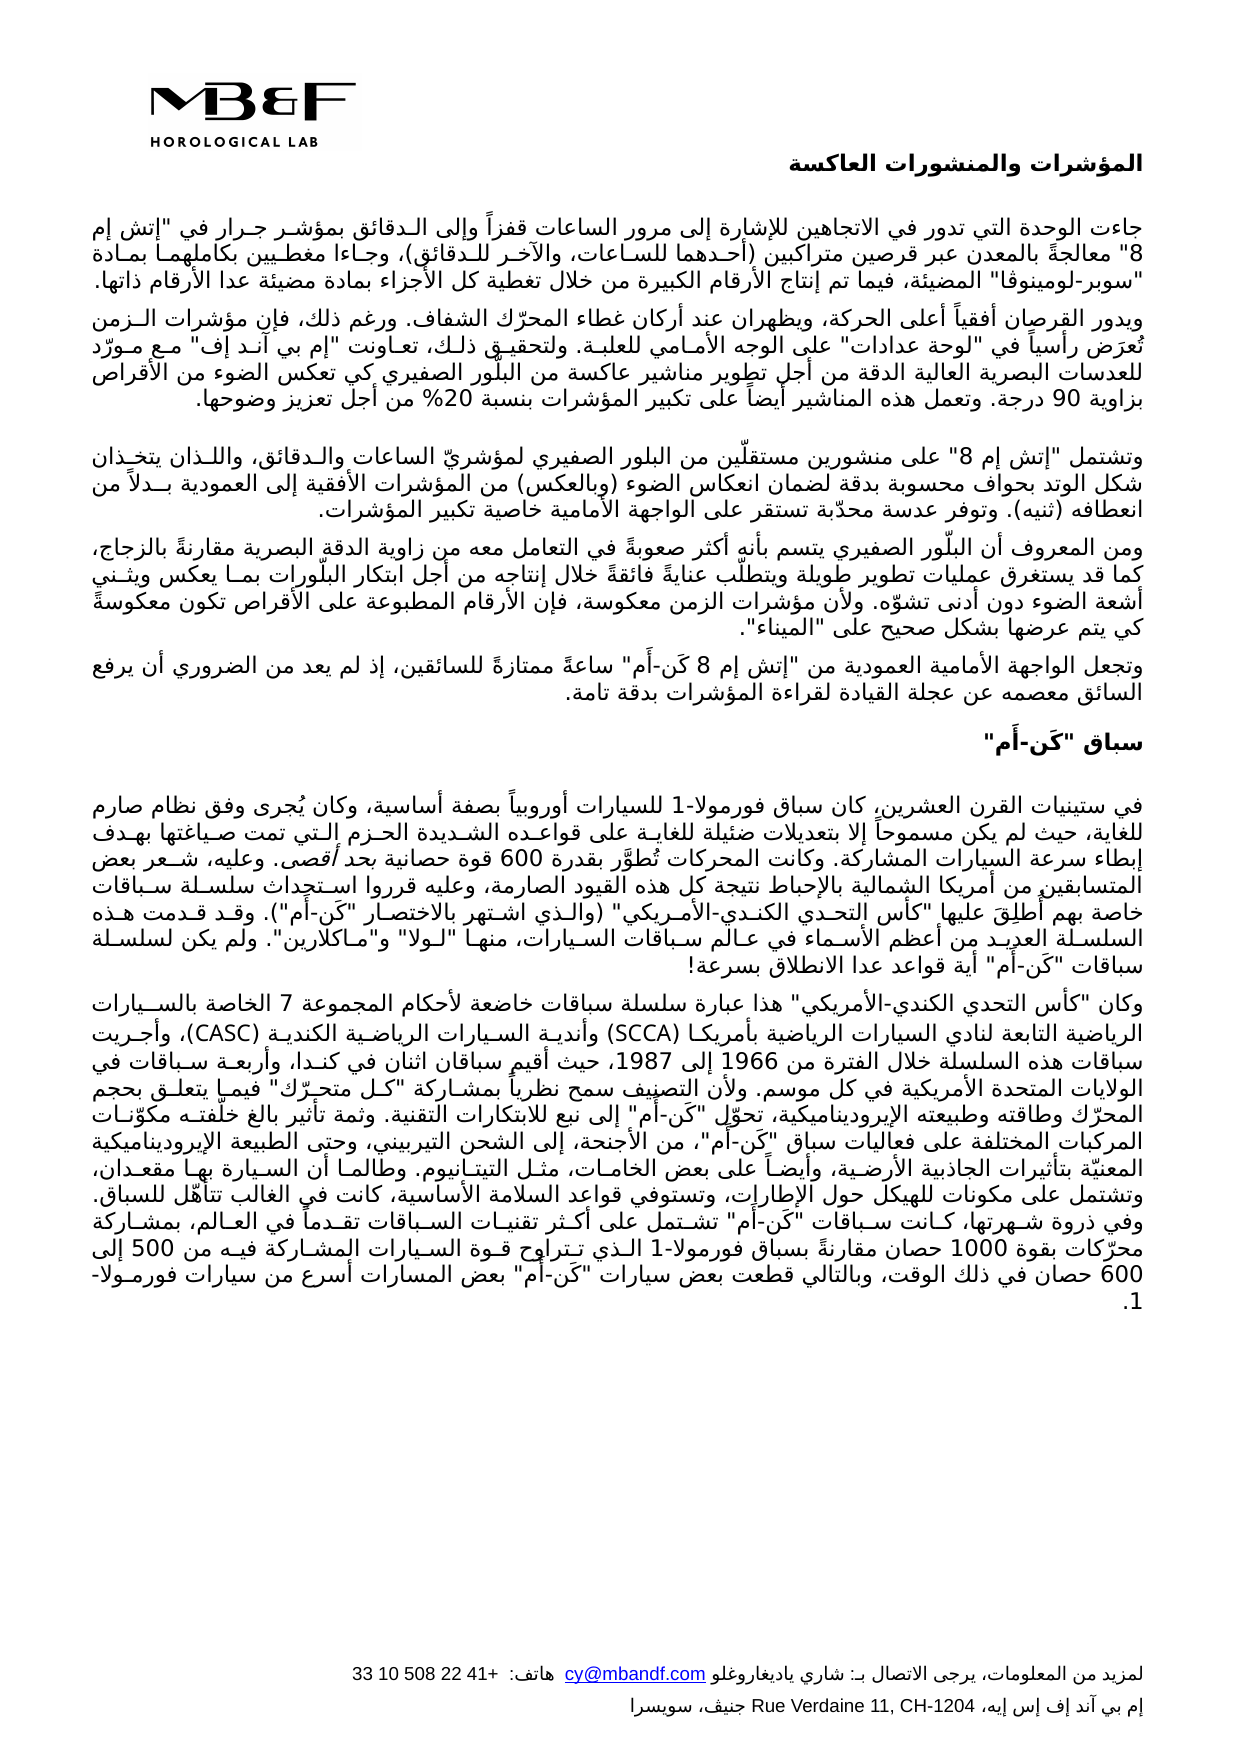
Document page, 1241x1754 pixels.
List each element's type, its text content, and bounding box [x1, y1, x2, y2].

text سباق "كَن-أَم" [91, 729, 1144, 755]
text جاءت الوحدة التي تدور في الاتجاهين للإشارة إلى مرور الساعات قفزاً وإلى الدقائق بمؤشر جرار في "إتش إم 8" معالجةً بالمعدن عبر قرصين متراكبين (أحدهما للساعات، والآخر للدقائق)، وجاءا مغطيين بكاملهما بمادة "سوبر-لومينوڤا" المضيئة، فيما تم إنتاج الأرقام الكبيرة من خلال تغطية كل الأجزاء بمادة مضيئة عدا الأرقام ذاتها. [91, 214, 1144, 294]
text وتشتمل "إتش إم 8" على منشورين مستقلّين من البلور الصفيري لمؤشريّ الساعات والدقائق، واللذان يتخذان شكل الوتد بحواف محسوبة بدقة لضمان انعكاس الضوء (وبالعكس) من المؤشرات الأفقية إلى العمودية بدلاً من انعطافه (ثنيه). وتوفر عدسة محدّبة تستقر على الواجهة الأمامية خاصية تكبير المؤشرات. [91, 443, 1144, 523]
text ويدور القرصان أفقياً أعلى الحركة، ويظهران عند أركان غطاء المحرّك الشفاف. ورغم ذلك، فإن مؤشرات الزمن تُعرَض رأسياً في "لوحة عدادات" على الوجه الأمامي للعلبة. ولتحقيق ذلك، تعاونت "إم بي آند إف" مع مورّد للعدسات البصرية العالية الدقة من أجل تطوير مناشير عاكسة من البلّور الصفيري كي تعكس الضوء من الأقراص بزاوية 90 درجة. وتعمل هذه المناشير أيضاً على تكبير المؤشرات بنسبة 20% من أجل تعزيز وضوحها. [91, 305, 1144, 412]
picture [147, 73, 362, 151]
text وكان "كأس التحدي الكندي-الأمريكي" هذا عبارة سلسلة سباقات خاضعة لأحكام المجموعة 7 الخاصة بالسيارات الرياضية التابعة لنادي السيارات الرياضية بأمريكا (SCCA) وأندية السيارات الرياضية الكندية (CASC)، وأجريت سباقات هذه السلسلة خلال الفترة من 1966 إلى 1987، حيث أقيم سباقان اثنان في كندا، وأربعة سباقات في الولايات المتحدة الأمريكية في كل موسم. ولأن التصنيف سمح نظرياً بمشاركة "كل متحرّك" فيما يتعلق بحجم المحرّك وطاقته وطبيعته الإيروديناميكية، تحوّل "كَن-أَم" إلى نبع للابتكارات التقنية. وثمة تأثير بالغ خلّفته مكوّنات المركبات المختلفة على فعاليات سباق "كَن-أَم"، من الأجنحة، إلى الشحن التيربيني، وحتى الطبيعة الإيروديناميكية المعنيّة بتأثيرات الجاذبية الأرضية، وأيضاً على بعض الخامات، مثل التيتانيوم. وطالما أن السيارة بها مقعدان، وتشتمل على مكونات للهيكل حول الإطارات، وتستوفي قواعد السلامة الأساسية، كانت في الغالب تتأهّل للسباق. وفي ذروة شهرتها، كانت سباقات "كَن-أَم" تشتمل على أكثر تقنيات السباقات تقدماً في العالم، بمشاركة محرّكات بقوة 1000 حصان مقارنةً بسباق فورمولا-1 الذي تتراوح قوة السيارات المشاركة فيه من 500 إلى 600 حصان في ذلك الوقت، وبالتالي قطعت بعض سيارات "كَن-أَم" بعض المسارات أسرع من سيارات فورمولا-1. [91, 990, 1144, 1315]
text في ستينيات القرن العشرين، كان سباق فورمولا-1 للسيارات أوروبياً بصفة أساسية، وكان يُجرى وفق نظام صارم للغاية، حيث لم يكن مسموحاً إلا بتعديلات ضئيلة للغاية على قواعده الشديدة الحزم التي تمت صياغتها بهدف إبطاء سرعة السيارات المشاركة. وكانت المحركات تُطوَّر بقدرة 600 قوة حصانية بحد أقصى. وعليه، شعر بعض المتسابقين من أمريكا الشمالية بالإحباط نتيجة كل هذه القيود الصارمة، وعليه قرروا استحداث سلسلة سباقات خاصة بهم أُطلِقَ عليها "كأس التحدي الكندي-الأمريكي" (والذي اشتهر بالاختصار "كَن-أَم"). وقد قدمت هذه السلسلة العديد من أعظم الأسماء في عالم سباقات السيارات، منها "لولا" و"ماكلارين". ولم يكن لسلسلة سباقات "كَن-أَم" أية قواعد عدا الانطلاق بسرعة! [91, 792, 1144, 979]
text المؤشرات والمنشورات العاكسة [91, 150, 1144, 177]
text ومن المعروف أن البلّور الصفيري يتسم بأنه أكثر صعوبةً في التعامل معه من زاوية الدقة البصرية مقارنةً بالزجاج، كما قد يستغرق عمليات تطوير طويلة ويتطلّب عنايةً فائقةً خلال إنتاجه من أجل ابتكار البلّورات بما يعكس ويثني أشعة الضوء دون أدنى تشوّه. ولأن مؤشرات الزمن معكوسة، فإن الأرقام المطبوعة على الأقراص تكون معكوسةً كي يتم عرضها بشكل صحيح على "الميناء". [91, 534, 1144, 641]
text وتجعل الواجهة الأمامية العمودية من "إتش إم 8 كَن-أَم" ساعةً ممتازةً للسائقين، إذ لم يعد من الضروري أن يرفع السائق معصمه عن عجلة القيادة لقراءة المؤشرات بدقة تامة. [91, 653, 1144, 706]
